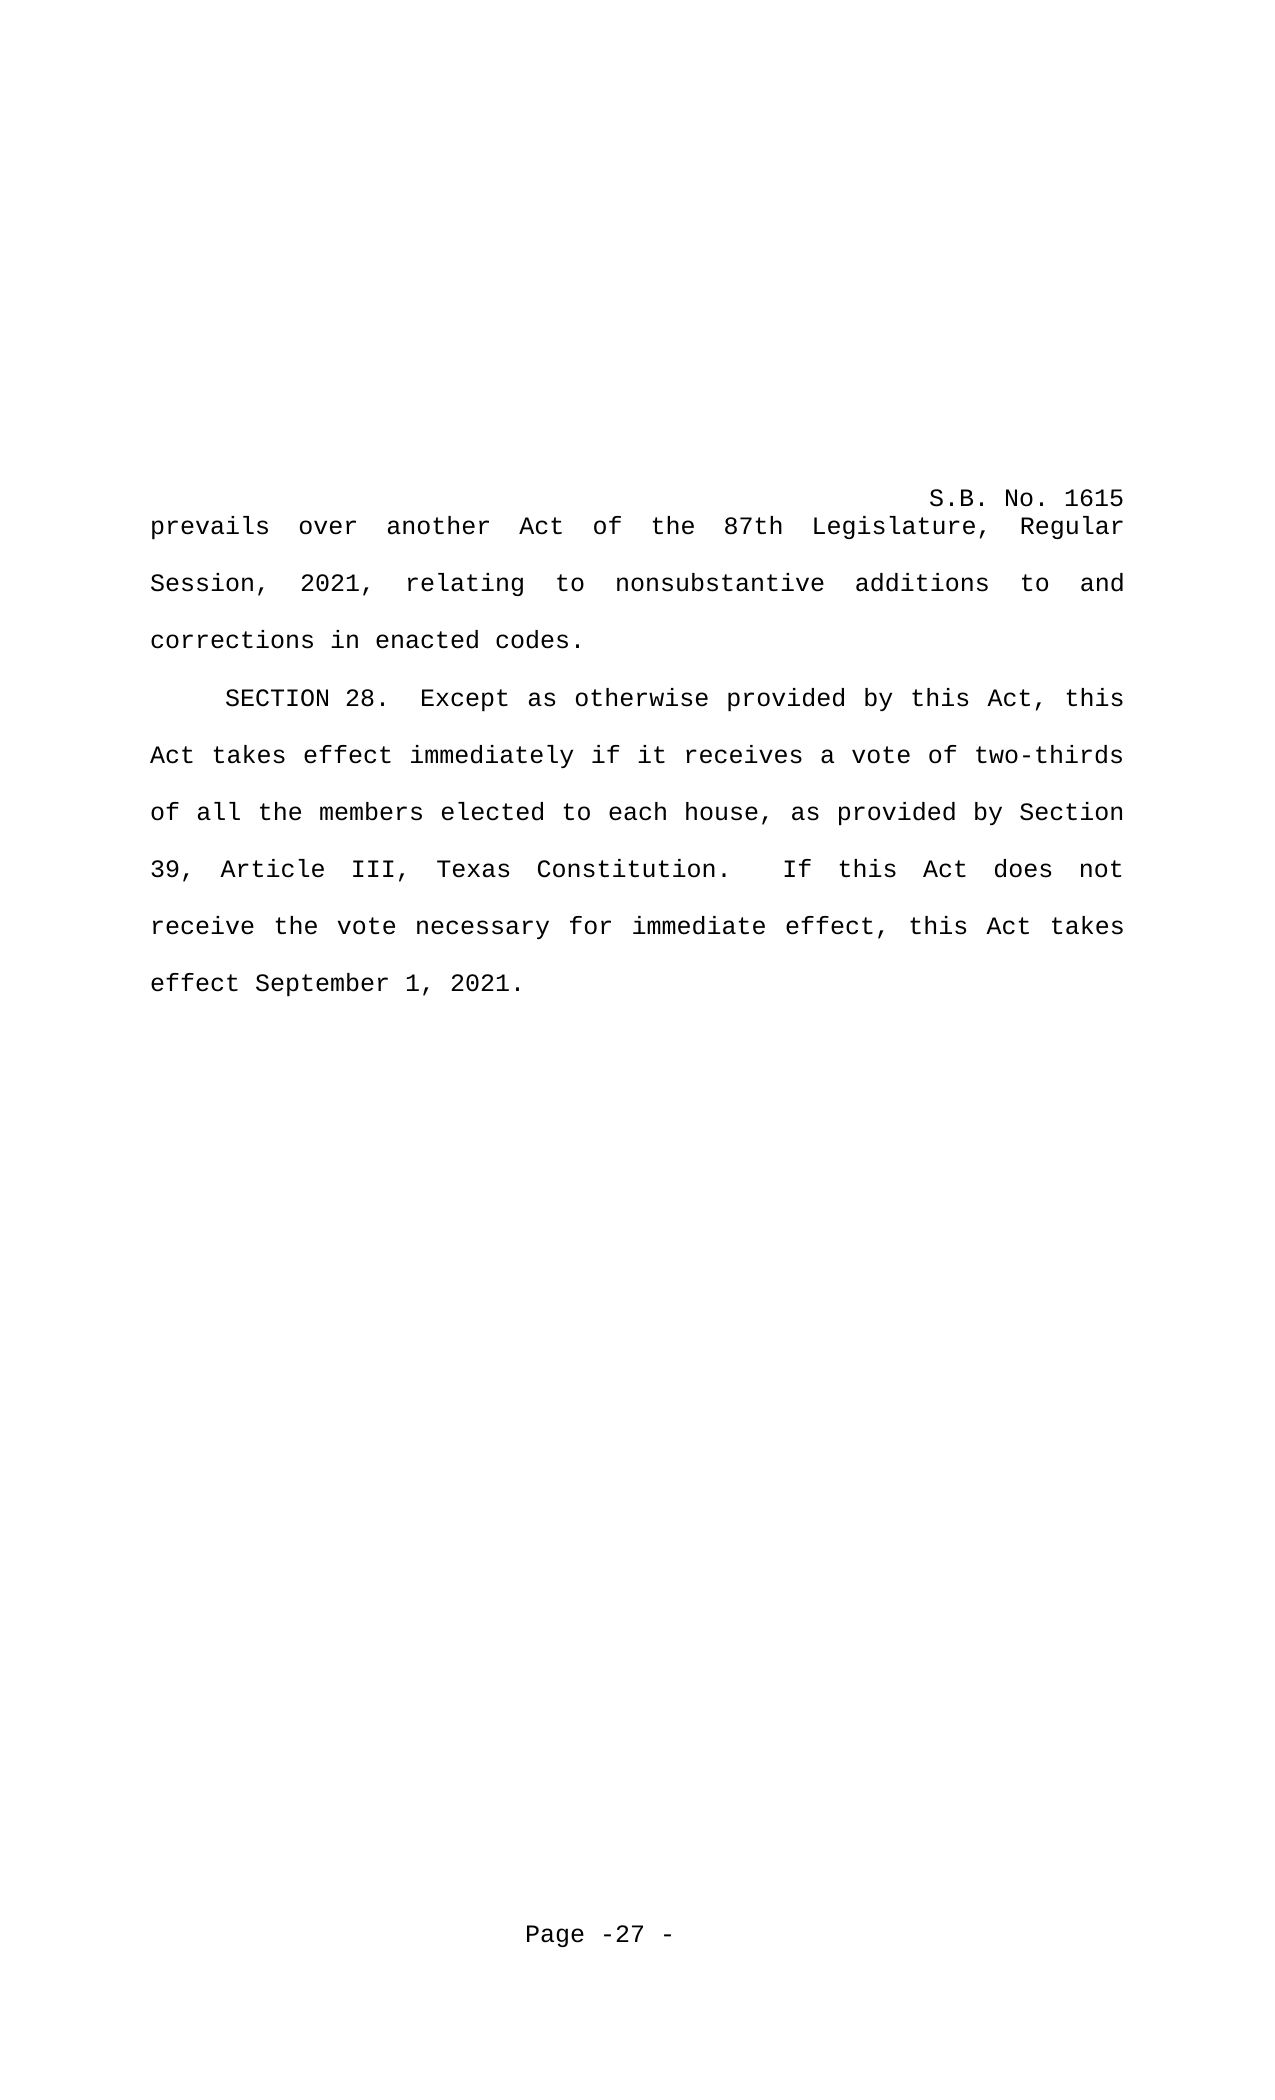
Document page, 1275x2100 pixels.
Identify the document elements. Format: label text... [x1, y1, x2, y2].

text SECTION 28. Except as otherwise provided by this Act, this Act takes effect immediately if it receives a vote of two-thirds of all the members elected to each house, as provided by Section 39, Article III, Texas Constitution. If this Act does not receive the vote necessary for immediate effect, this Act takes effect September 1, 2021. [150, 685, 1125, 999]
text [150, 514, 1125, 656]
